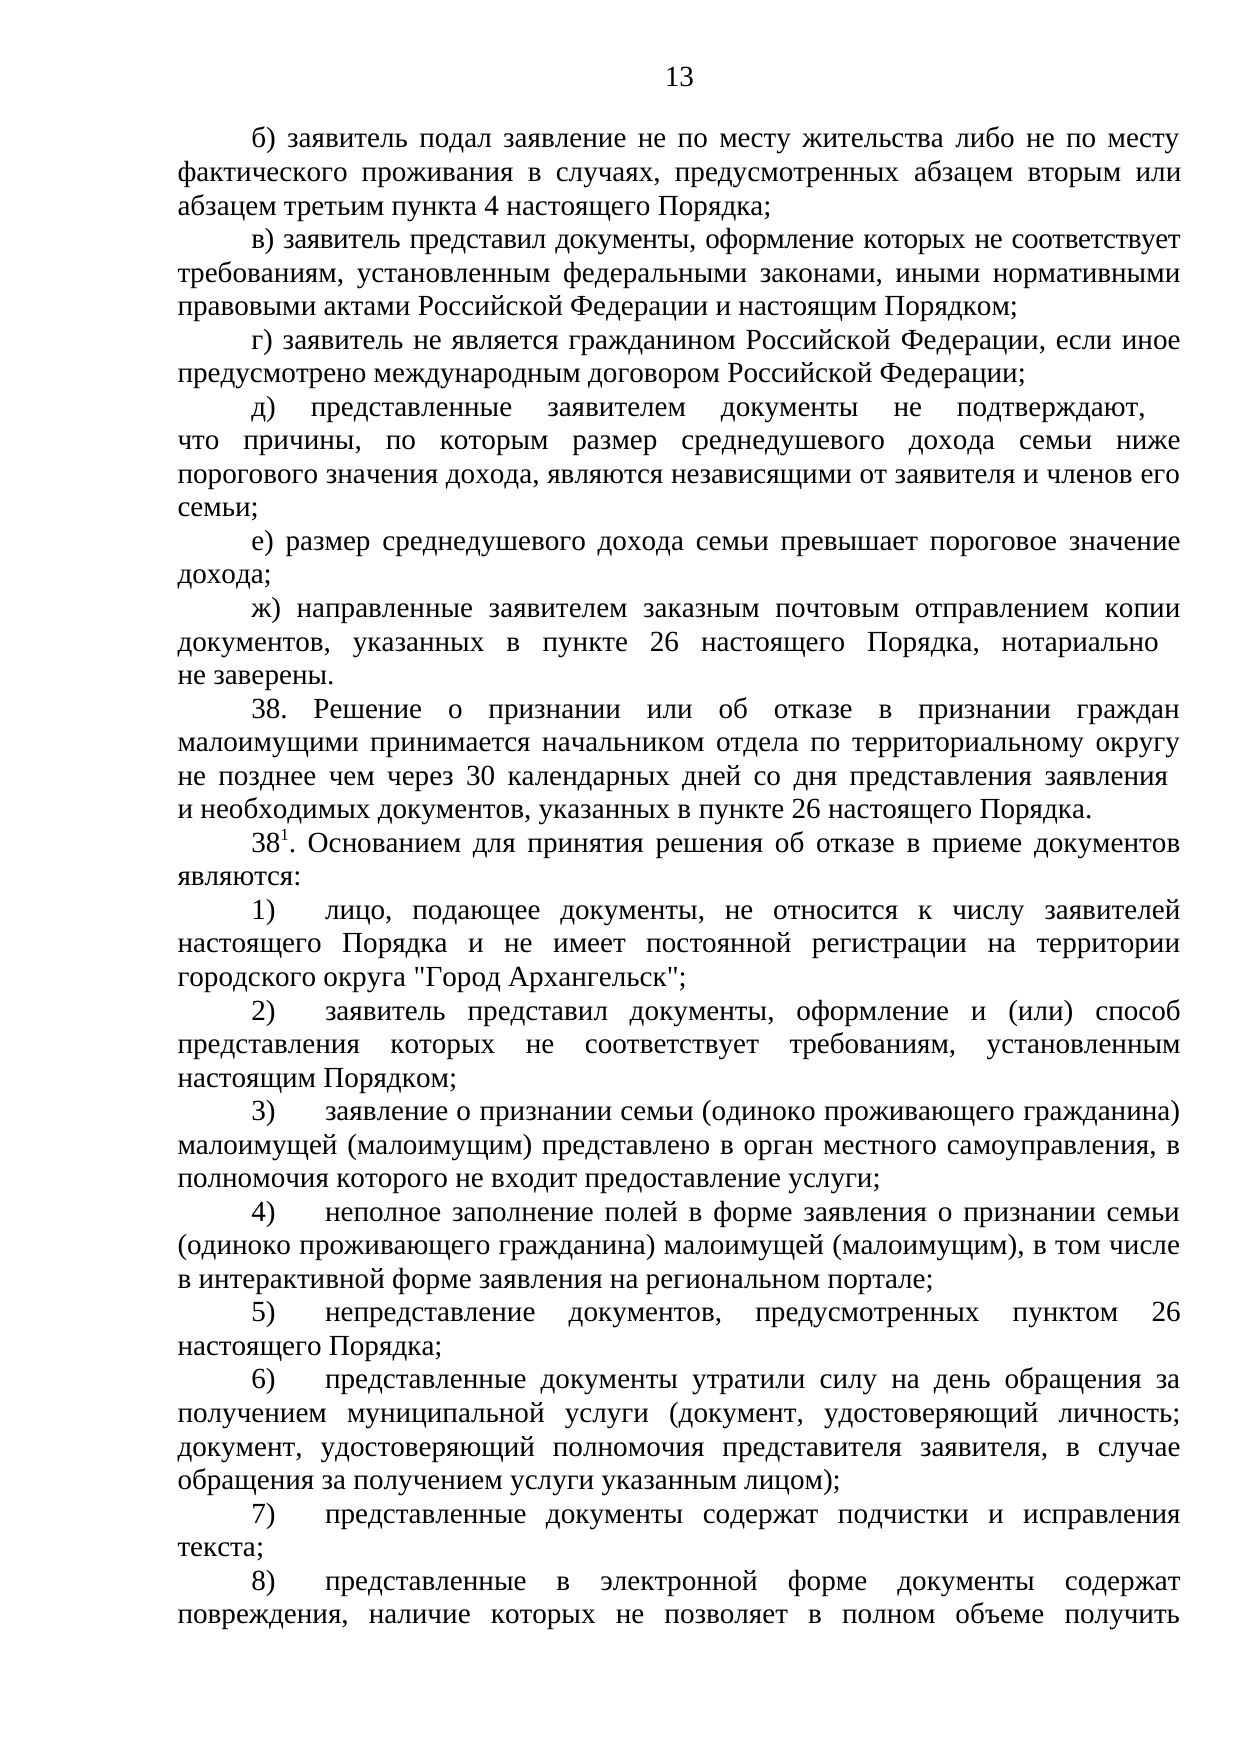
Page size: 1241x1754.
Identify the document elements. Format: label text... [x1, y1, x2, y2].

text 2) заявитель представил документы, оформление и (или) способ представления которых не соответствует требованиям, установленным настоящим Порядком; [177, 993, 1181, 1093]
text 3) заявление о признании семьи (одиноко проживающего гражданина) малоимущей (малоимущим) представлено в орган местного самоуправления, в полномочия которого не входит предоставление услуги; [177, 1093, 1181, 1194]
text 1) лицо, подающее документы, не относится к числу заявителей настоящего Порядка и не имеет постоянной регистрации на территории городского округа "Город Архангельск"; [177, 892, 1181, 993]
text г) заявитель не является гражданином Российской Федерации, если иное предусмотрено международным договором Российской Федерации; [177, 322, 1181, 389]
text ж) направленные заявителем заказным почтовым отправлением копии документов, указанных в пункте 26 настоящего Порядка, нотариально не заверены. [177, 590, 1181, 691]
text е) размер среднедушевого дохода семьи превышает пороговое значение дохода; [177, 523, 1181, 590]
text 7) представленные документы содержат подчистки и исправления текста; [177, 1496, 1181, 1563]
text д) представленные заявителем документы не подтверждают, что причины, по которым размер среднедушевого дохода семьи ниже порогового значения дохода, являются независящими от заявителя и членов его семьи; [177, 389, 1181, 523]
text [177, 1563, 1181, 1630]
text 4) неполное заполнение полей в форме заявления о признании семьи (одиноко проживающего гражданина) малоимущей (малоимущим), в том числе в интерактивной форме заявления на региональном портале; [177, 1194, 1181, 1294]
text 5) непредставление документов, предусмотренных пунктом 26 настоящего Порядка; [177, 1294, 1181, 1362]
text 6) представленные документы утратили силу на день обращения за получением муниципальной услуги (документ, удостоверяющий личность; документ, удостоверяющий полномочия представителя заявителя, в случае обращения за получением услуги указанным лицом); [177, 1362, 1181, 1496]
text в) заявитель представил документы, оформление которых не соответствует требованиям, установленным федеральными законами, иными нормативными правовыми актами Российской Федерации и настоящим Порядком; [177, 221, 1181, 322]
text б) заявитель подал заявление не по месту жительства либо не по месту фактического проживания в случаях, предусмотренных абзацем вторым или абзацем третьим пункта 4 настоящего Порядка; [177, 121, 1181, 221]
text 381. Основанием для принятия решения об отказе в приеме документов являются: [177, 825, 1181, 892]
text 38. Решение о признании или об отказе в признании граждан малоимущими принимается начальником отдела по территориальному округу не позднее чем через 30 календарных дней со дня представления заявления и необходимых документов, указанных в пункте 26 настоящего Порядка. [177, 691, 1181, 825]
